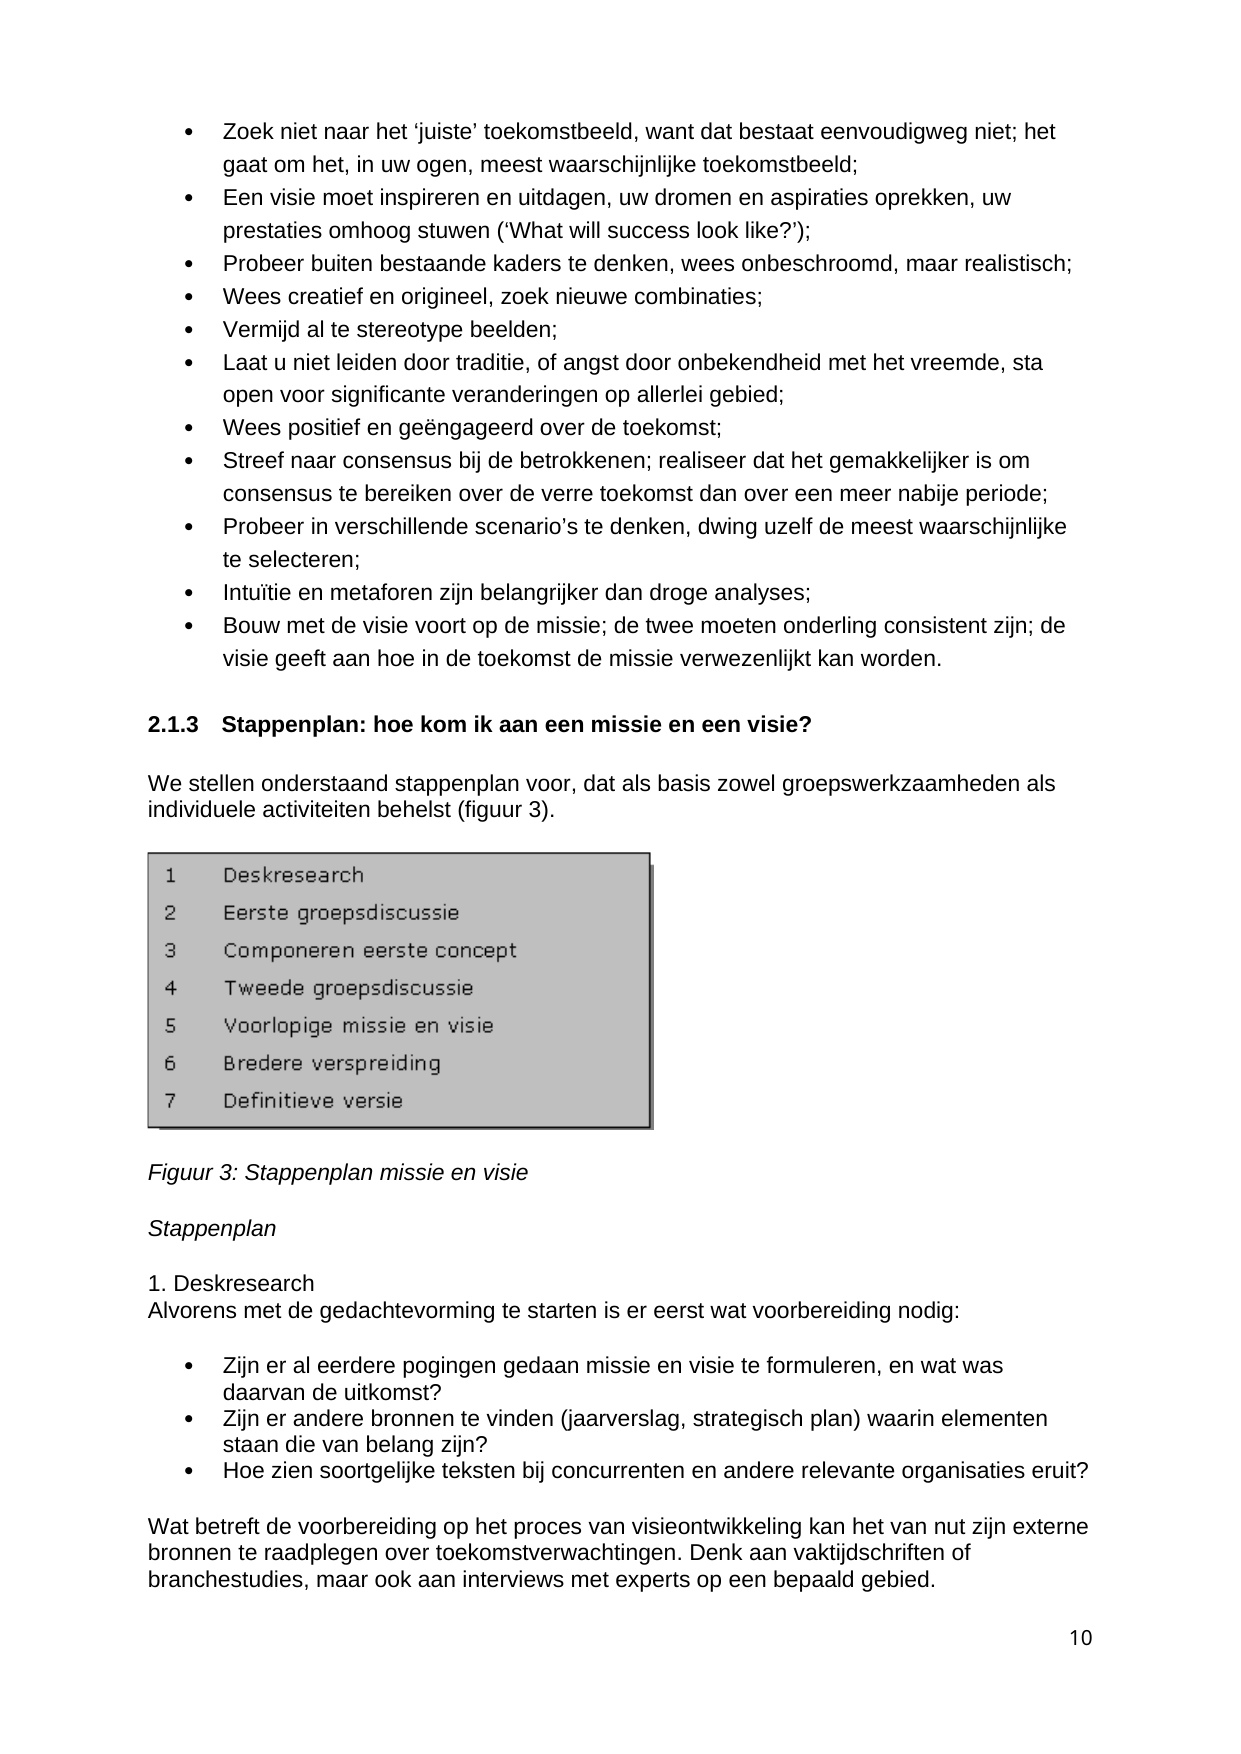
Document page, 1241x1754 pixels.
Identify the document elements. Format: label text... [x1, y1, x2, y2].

list Zijn er andere bronnen te vinden (jaarverslag, strategisch plan) waarin elementen staan die van belang zijn? [185, 1405, 1092, 1457]
picture [147, 851, 654, 1130]
list Zoek niet naar het ‘juiste’ toekomstbeeld, want dat bestaat eenvoudigweg niet; het gaat om het, in uw ogen, meest waarschijnlijke toekomstbeeld; [185, 118, 1092, 177]
list Streef naar consensus bij de betrokkenen; realiseer dat het gemakkelijker is om consensus te bereiken over de verre toekomst dan over een meer nabije periode; [185, 447, 1092, 507]
list Wees creatief en origineel, zoek nieuwe combinaties; [185, 283, 1092, 309]
list Bouw met de visie voort op de missie; de twee moeten onderling consistent zijn; de visie geeft aan hoe in de toekomst de missie verwezenlijkt kan worden. [185, 612, 1092, 671]
text 1. Deskresearch Alvorens met de gedachtevorming te starten is er eerst wat voorbereiding nodig: [148, 1270, 1092, 1323]
list Zijn er al eerdere pogingen gedaan missie en visie te formuleren, en wat was daarvan de uitkomst? [185, 1352, 1092, 1405]
text Stappenplan [148, 1215, 1092, 1241]
list Vermijd al te stereotype beelden; [185, 316, 1092, 342]
list Intuïtie en metaforen zijn belangrijker dan droge analyses; [185, 579, 1092, 605]
text Figuur 3: Stappenplan missie en visie [148, 1159, 1092, 1186]
list Probeer buiten bestaande kaders te denken, wees onbeschroomd, maar realistisch; [185, 250, 1092, 276]
text 2.1.3 Stappenplan: hoe kom ik aan een missie en een visie? [148, 711, 1092, 737]
list Hoe zien soortgelijke teksten bij concurrenten en andere relevante organisaties eruit? [185, 1457, 1092, 1484]
list Probeer in verschillende scenario’s te denken, dwing uzelf de meest waarschijnlijke te selecteren; [185, 513, 1092, 572]
list Een visie moet inspireren en uitdagen, uw dromen en aspiraties oprekken, uw prestaties omhoog stuwen (‘What will success look like?’); [185, 184, 1092, 243]
text We stellen onderstaand stappenplan voor, dat als basis zowel groepswerkzaamheden als individuele activiteiten behelst (figuur 3). [148, 770, 1092, 823]
text Wat betreft de voorbereiding op het proces van visieontwikkeling kan het van nut zijn externe bronnen te raadplegen over toekomstverwachtingen. Denk aan vaktijdschriften of branchestudies, maar ook aan interviews met experts op een bepaald gebied. [148, 1513, 1092, 1592]
list Laat u niet leiden door traditie, of angst door onbekendheid met het vreemde, sta open voor significante veranderingen op allerlei gebied; [185, 348, 1092, 408]
list Wees positief en geëngageerd over de toekomst; [185, 414, 1092, 441]
